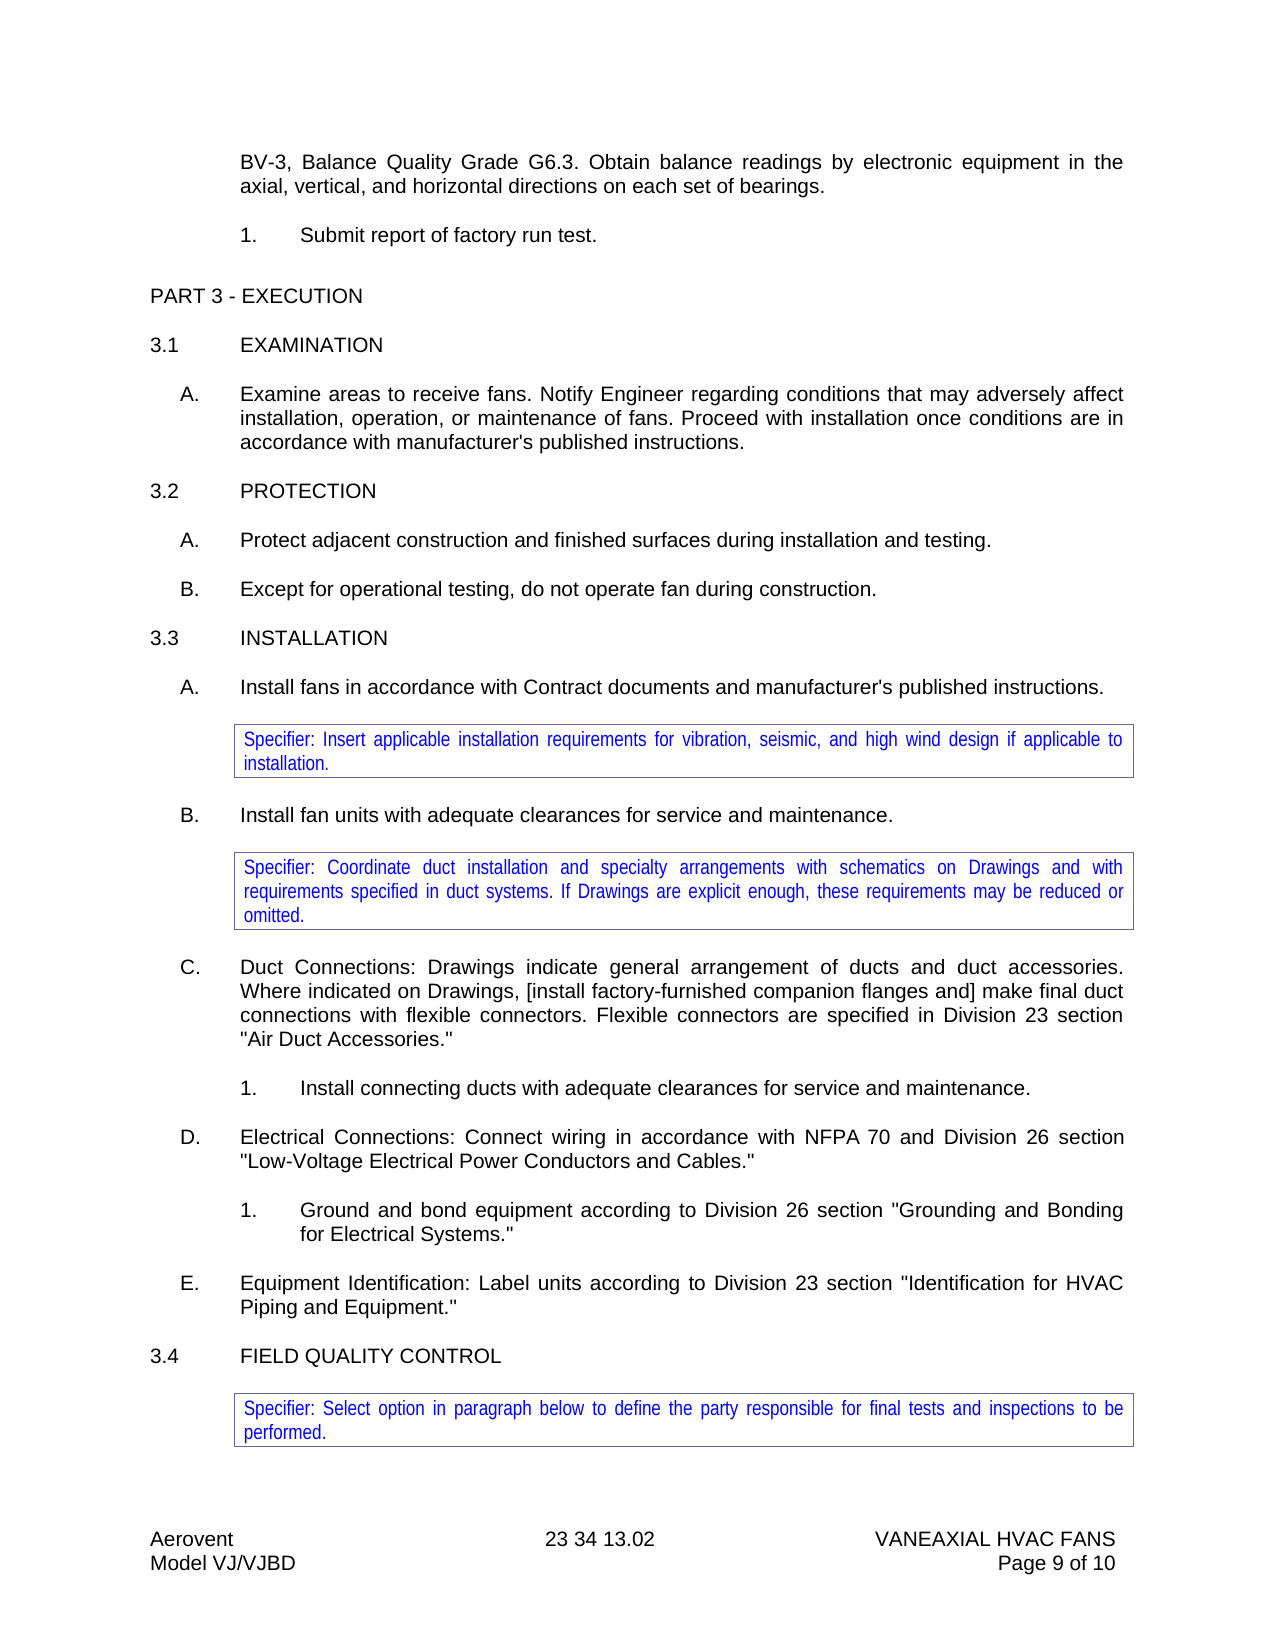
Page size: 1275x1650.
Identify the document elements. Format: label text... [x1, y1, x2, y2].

text Submit report of factory run test. [240, 223, 1125, 247]
text PROTECTION [150, 479, 1125, 503]
text Duct Connections: Drawings indicate general arrangement of ducts and duct accessories. Where indicated on Drawings, [install factory-furnished companion flanges and] make final duct connections with flexible connectors. Flexible connectors are specified in Division 23 section "Air Duct Accessories." [180, 955, 1125, 1051]
text FIELD QUALITY CONTROL [150, 1344, 1125, 1368]
text Install fan units with adequate clearances for service and maintenance. [180, 803, 1125, 827]
text Electrical Connections: Connect wiring in accordance with NFPA 70 and Division 26 section "Low-Voltage Electrical Power Conductors and Cables." [180, 1125, 1125, 1173]
text Specifier: Select option in paragraph below to define the party responsible for final tests and inspections to be performed. [235, 1394, 1133, 1446]
text Specifier: Insert applicable installation requirements for vibration, seismic, and high wind design if applicable to installation. [235, 725, 1133, 777]
text Protect adjacent construction and finished surfaces during installation and testing. [180, 528, 1125, 552]
text INSTALLATION [150, 626, 1125, 650]
text Install connecting ducts with adequate clearances for service and maintenance. [240, 1076, 1125, 1100]
text EXECUTION [150, 284, 1125, 308]
text Equipment Identification: Label units according to Division 23 section "Identification for HVAC Piping and Equipment." [180, 1271, 1125, 1319]
text Ground and bond equipment according to Division 26 section "Grounding and Bonding for Electrical Systems." [240, 1198, 1125, 1246]
text Except for operational testing, do not operate fan during construction. [180, 577, 1125, 601]
text Specifier: Coordinate duct installation and specialty arrangements with schematics on Drawings and with requirements specified in duct systems. If Drawings are explicit enough, these requirements may be reduced or omitted. [235, 853, 1133, 929]
text Examine areas to receive fans. Notify Engineer regarding conditions that may adversely affect installation, operation, or maintenance of fans. Proceed with installation once conditions are in accordance with manufacturer's published instructions. [180, 382, 1125, 454]
text Install fans in accordance with Contract documents and manufacturer's published instructions. [180, 675, 1125, 699]
text EXAMINATION [150, 333, 1125, 357]
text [180, 150, 1125, 198]
